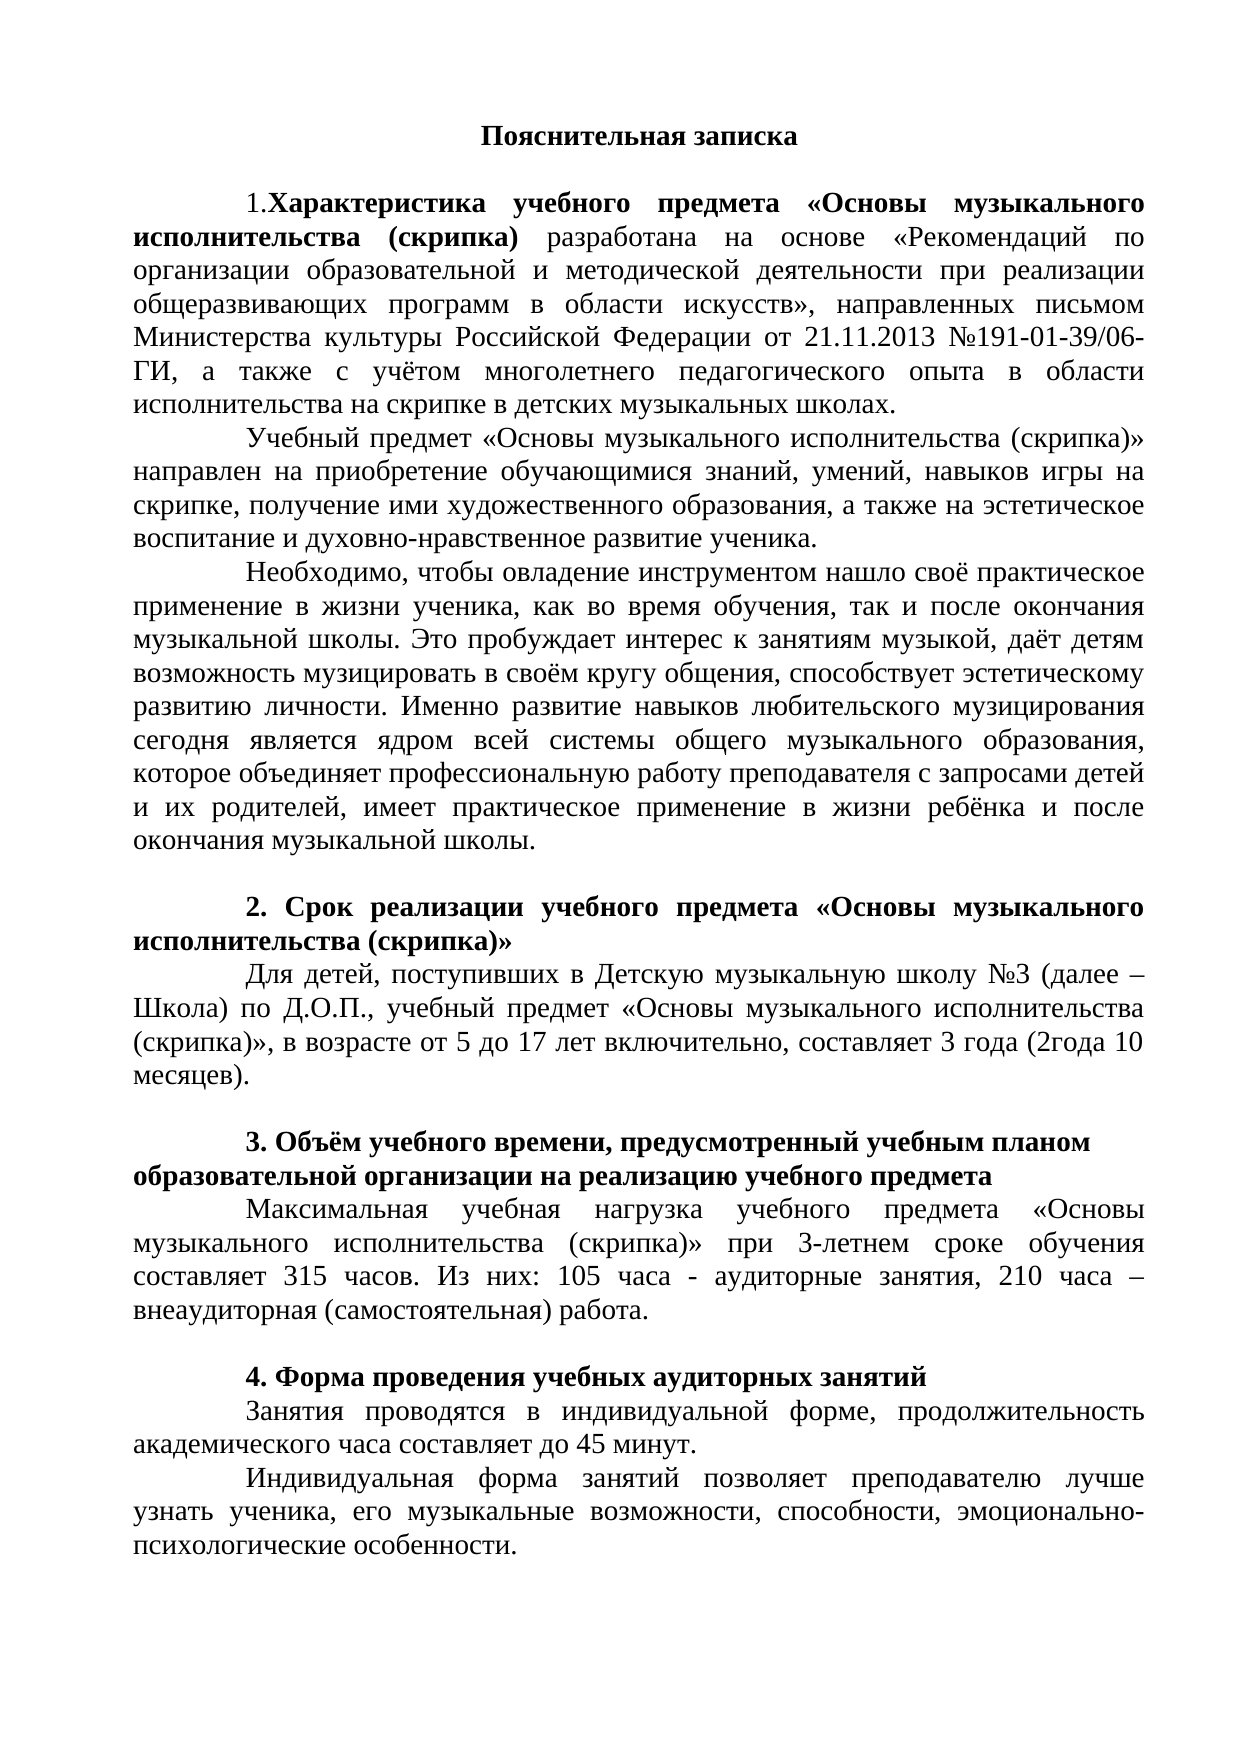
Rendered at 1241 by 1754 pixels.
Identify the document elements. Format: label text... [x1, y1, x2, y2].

text Для детей, поступивших в Детскую музыкальную школу №3 (далее – Школа) по Д.О.П., учебный предмет «Основы музыкального исполнительства (скрипка)», в возрасте от 5 до 17 лет включительно, составляет 3 года (2года 10 месяцев). [133, 957, 1145, 1091]
text Занятия проводятся в индивидуальной форме, продолжительность академического часа составляет до 45 минут. [133, 1393, 1145, 1460]
text 3. Объём учебного времени, предусмотренный учебным планом образовательной организации на реализацию учебного предмета [133, 1124, 1145, 1191]
text 4. Форма проведения учебных аудиторных занятий [133, 1359, 1145, 1393]
text Учебный предмет «Основы музыкального исполнительства (скрипка)» направлен на приобретение обучающимися знаний, умений, навыков игры на скрипке, получение ими художественного образования, а также на эстетическое воспитание и духовно-нравственное развитие ученика. [133, 420, 1145, 554]
text Индивидуальная форма занятий позволяет преподавателю лучше узнать ученика, его музыкальные возможности, способности, эмоционально-психологические особенности. [133, 1460, 1145, 1560]
text 2. Срок реализации учебного предмета «Основы музыкального исполнительства (скрипка)» [133, 889, 1145, 957]
text 1.Характеристика учебного предмета «Основы музыкального исполнительства (скрипка) разработана на основе «Рекомендаций по организации образовательной и методической деятельности при реализации общеразвивающих программ в области искусств», направленных письмом Министерства культуры Российской Федерации от 21.11.2013 №191-01-39/06-ГИ, а также с учётом многолетнего педагогического опыта в области исполнительства на скрипке в детских музыкальных школах. [133, 185, 1145, 420]
text 2. Список рекомендуемой методической литературыПояснительная записка [133, 118, 1145, 152]
text Необходимо, чтобы овладение инструментом нашло своё практическое применение в жизни ученика, как во время обучения, так и после окончания музыкальной школы. Это пробуждает интерес к занятиям музыкой, даёт детям возможность музицировать в своём кругу общения, способствует эстетическому развитию личности. Именно развитие навыков любительского музицирования сегодня является ядром всей системы общего музыкального образования, которое объединяет профессиональную работу преподавателя с запросами детей и их родителей, имеет практическое применение в жизни ребёнка и после окончания музыкальной школы. [133, 554, 1145, 856]
text Максимальная учебная нагрузка учебного предмета «Основы музыкального исполнительства (скрипка)» при 3-летнем сроке обучения составляет 315 часов. Из них: 105 часа - аудиторные занятия, 210 часа – внеаудиторная (самостоятельная) работа. [133, 1191, 1145, 1326]
